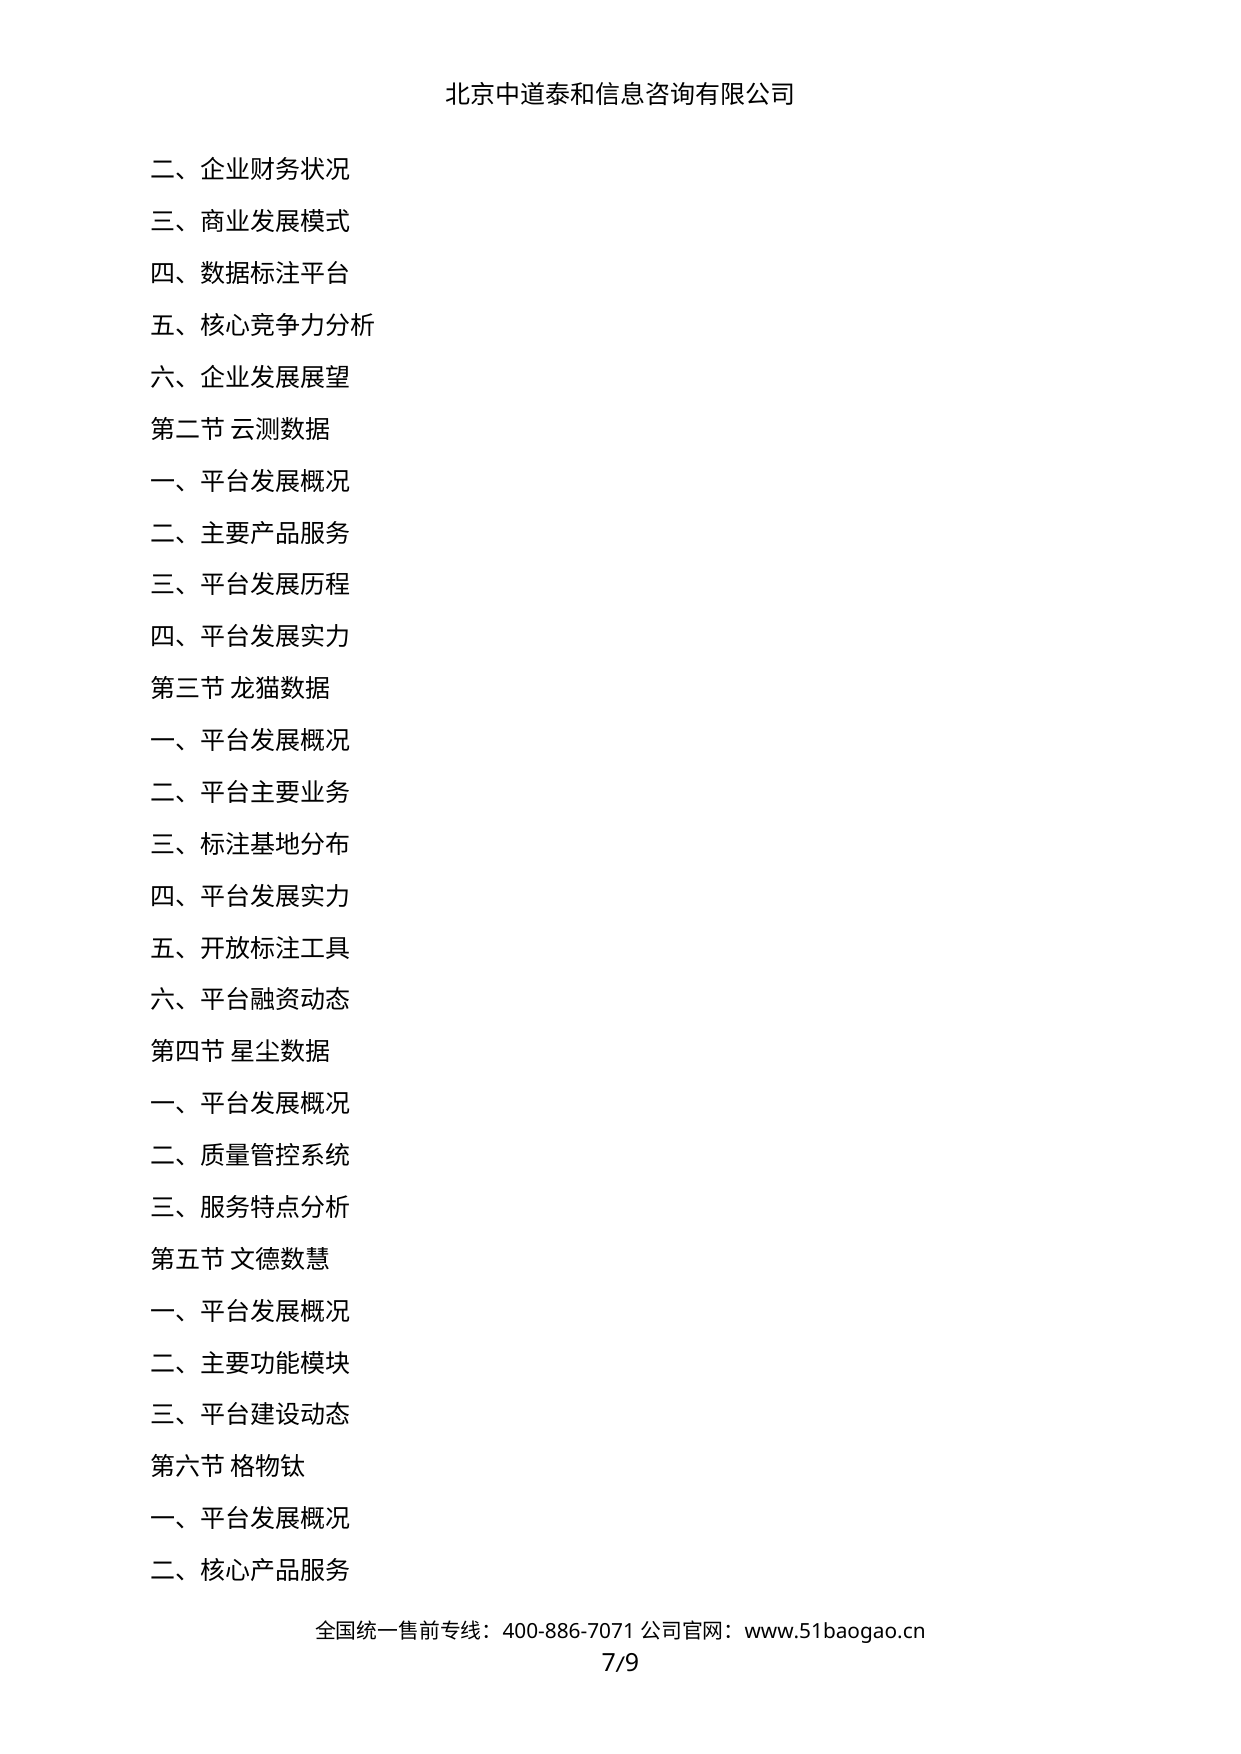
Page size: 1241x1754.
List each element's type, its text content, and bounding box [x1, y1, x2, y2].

text 一、平台发展概况 [150, 1499, 1090, 1535]
text 三、商业发展模式 [150, 202, 1090, 238]
text 第五节 文德数慧 [150, 1239, 1090, 1276]
text 二、主要产品服务 [150, 513, 1090, 549]
text 第三节 龙猫数据 [150, 669, 1090, 705]
text 五、开放标注工具 [150, 928, 1090, 964]
text 一、平台发展概况 [150, 721, 1090, 757]
text 六、平台融资动态 [150, 980, 1090, 1016]
text 三、平台建设动态 [150, 1395, 1090, 1431]
text 一、平台发展概况 [150, 1084, 1090, 1120]
text 一、平台发展概况 [150, 461, 1090, 497]
text 四、平台发展实力 [150, 876, 1090, 912]
text 四、数据标注平台 [150, 254, 1090, 290]
text 六、企业发展展望 [150, 357, 1090, 394]
text 二、平台主要业务 [150, 772, 1090, 809]
text 第二节 云测数据 [150, 409, 1090, 446]
text 三、平台发展历程 [150, 565, 1090, 601]
text 一、平台发展概况 [150, 1291, 1090, 1327]
text 第六节 格物钛 [150, 1447, 1090, 1483]
text 二、核心产品服务 [150, 1551, 1090, 1587]
text 三、标注基地分布 [150, 824, 1090, 861]
text 四、平台发展实力 [150, 617, 1090, 653]
text 二、质量管控系统 [150, 1136, 1090, 1172]
text 五、核心竞争力分析 [150, 306, 1090, 342]
text 二、主要功能模块 [150, 1343, 1090, 1379]
text 二、企业财务状况 [150, 150, 1090, 186]
text 三、服务特点分析 [150, 1187, 1090, 1224]
text 第四节 星尘数据 [150, 1032, 1090, 1068]
